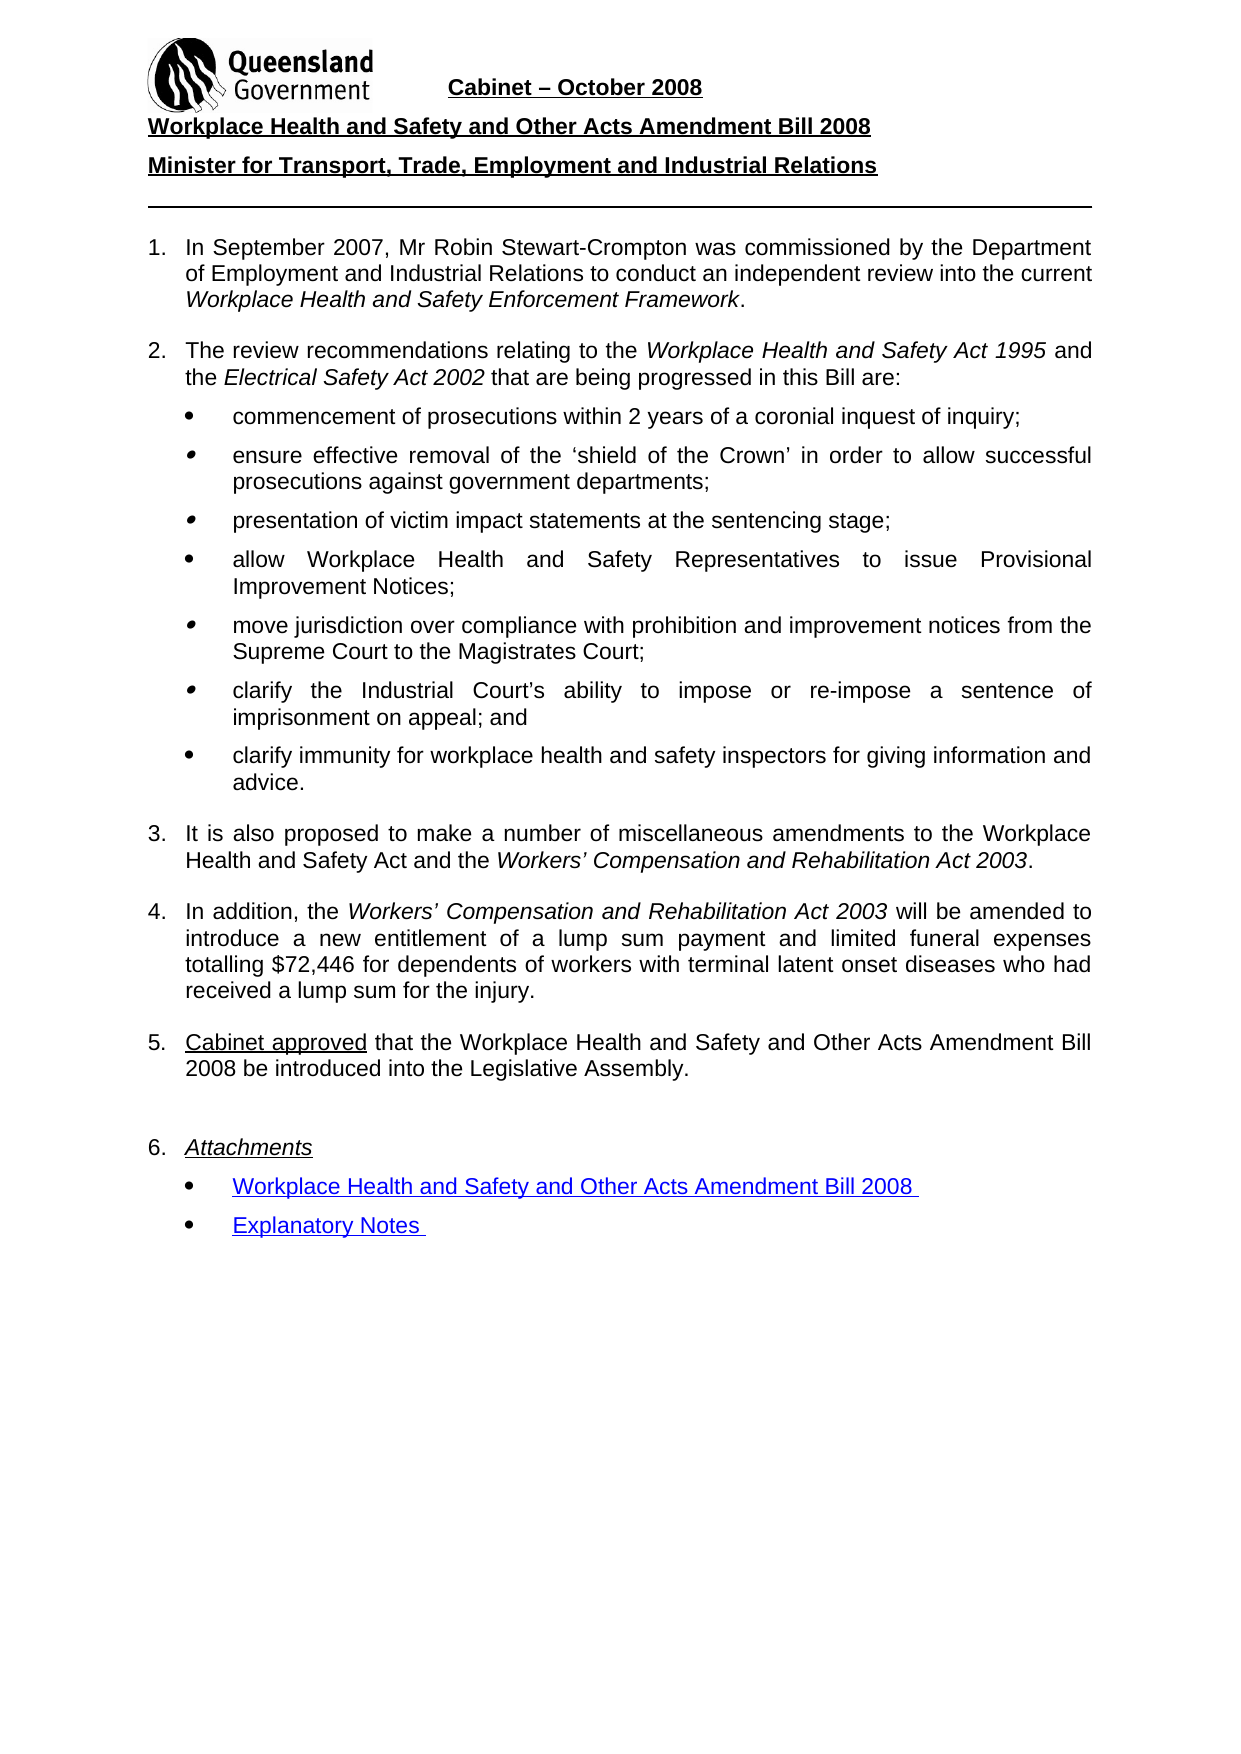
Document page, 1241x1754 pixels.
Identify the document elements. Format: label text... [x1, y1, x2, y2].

list clarify the ’s ability to impose or re-impose a sentence of imprisonment on appeal; and [185, 677, 1092, 730]
list Attachments [148, 1134, 1092, 1160]
list clarify immunity for workplace health and safety inspectors for giving information and advice. [185, 742, 1092, 795]
list It is also proposed to make a number of miscellaneous amendments to the Workplace Health and Safety Act and the Workers’ Compensation and Rehabilitation Act 2003. [148, 820, 1092, 873]
list In addition, the Workers’ Compensation and Rehabilitation Act 2003 will be amended to introduce a new entitlement of a lump sum payment and limited funeral expenses totalling $72,446 for dependents of workers with terminal latent onset diseases who had received a lump sum for the injury. [148, 898, 1092, 1003]
list allow Workplace Health and Safety Representatives to issue Provisional Improvement Notices; [185, 546, 1092, 599]
list presentation of victim impact statements at the sentencing stage; [185, 507, 1092, 534]
list The review recommendations relating to the Workplace Health and Safety Act 1995 and the Electrical Safety Act 2002 that are being progressed in this Bill are: [148, 337, 1092, 390]
list ensure effective removal of the ‘shield of the Crown’ in order to allow successful prosecutions against government departments; [185, 442, 1092, 495]
list Workplace Health and Safety and Other Acts Amendment Bill 2008 [185, 1173, 1092, 1199]
list In September 2007, Mr Robin Stewart-Crompton was commissioned by the Department of to conduct an independent review into the current Workplace Health and Safety Enforcement Framework. [148, 233, 1092, 312]
list Explanatory Notes [185, 1212, 1092, 1238]
list commencement of prosecutions within 2 years of a coronial inquest of inquiry; [185, 403, 1092, 429]
picture [147, 38, 373, 113]
list Cabinet approved that the Workplace Health and Safety and Other Acts Amendment Bill 2008 be introduced into the Legislative Assembly. [148, 1028, 1092, 1081]
list move jurisdiction over compliance with prohibition and improvement notices from the Supreme Court to the ; [185, 612, 1092, 664]
